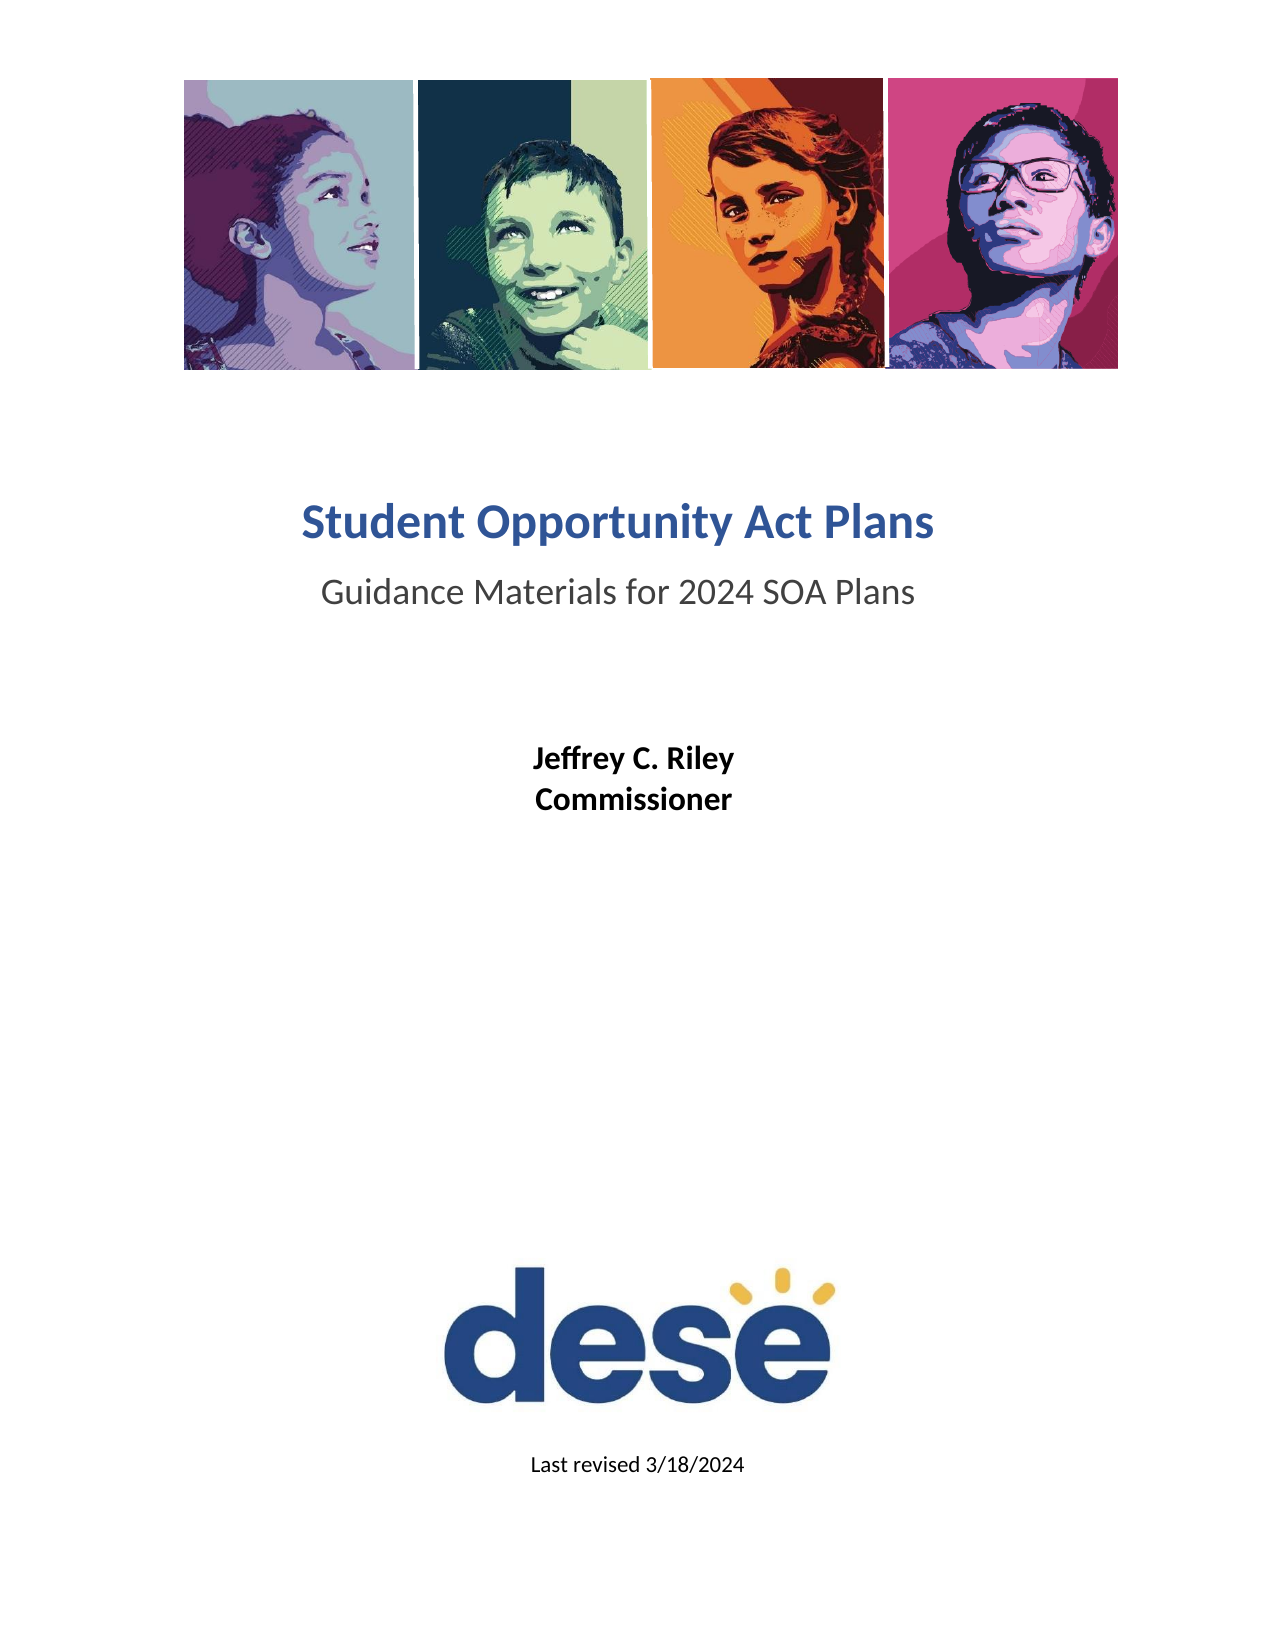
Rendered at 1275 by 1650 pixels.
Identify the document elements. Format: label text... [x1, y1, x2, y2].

picture [650, 78, 1118, 369]
text ​Jeffrey C. Riley [105, 737, 1170, 778]
title Student Opportunity Act Plans [105, 490, 1056, 551]
picture [418, 80, 652, 370]
text ​Commissioner [105, 778, 1170, 818]
title Guidance Materials for 2024 SOA Plans [105, 568, 1056, 614]
picture [425, 1247, 851, 1423]
text Last revised 3/18/2024 [105, 1451, 1170, 1479]
picture [184, 80, 414, 370]
